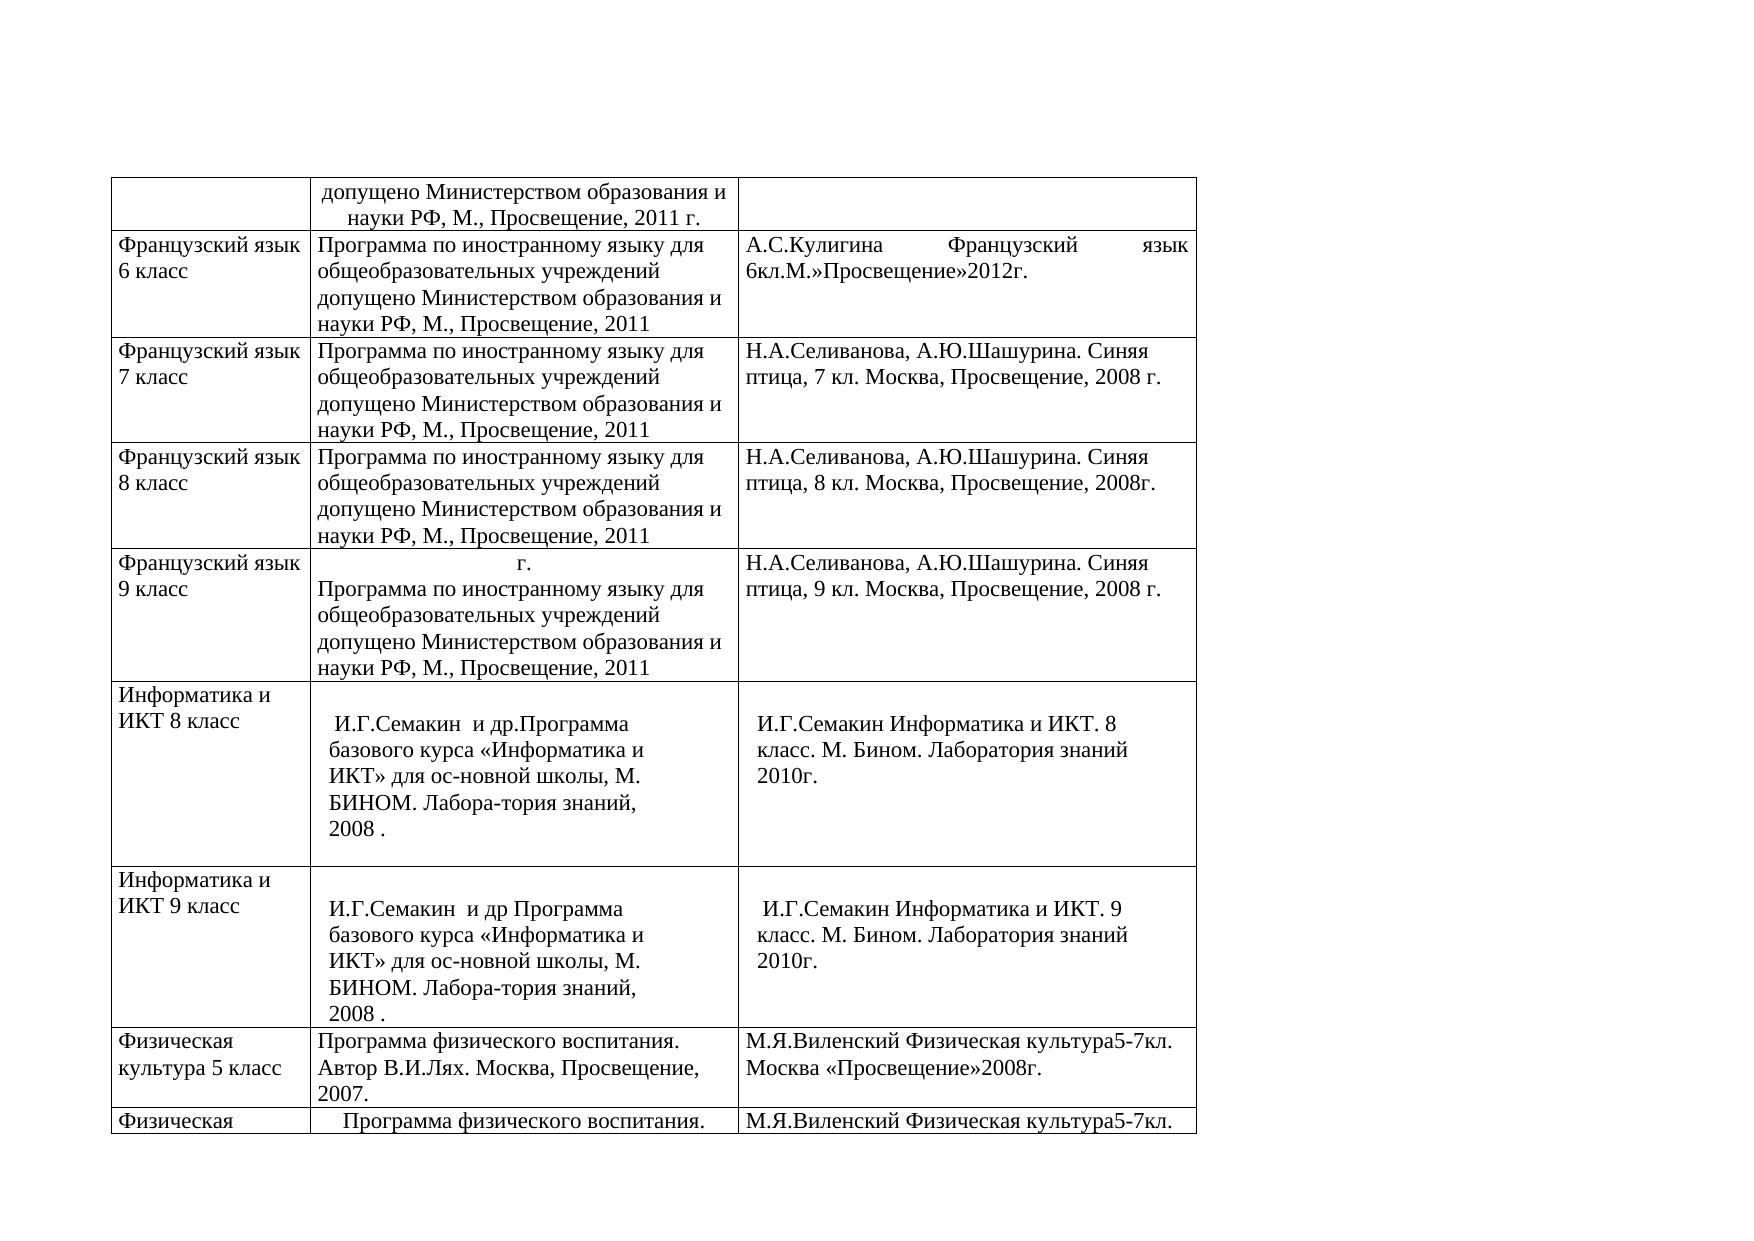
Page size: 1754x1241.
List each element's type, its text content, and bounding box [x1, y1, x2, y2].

table_cell А.С.Кулигина Французский язык 6кл.М.»Просвещение»2012г. [739, 231, 1196, 336]
table_cell Н.А.Селиванова, А.Ю.Шашурина. Синяя птица, 8 кл. Москва, Просвещение, 2008г. [739, 443, 1196, 548]
table_cell г. Программа по иностранному языку для общеобразовательных учреждений допущено Министерством образования и науки РФ, М., Просвещение, 2011 [311, 549, 738, 681]
table_cell Французский язык 8 класс [112, 443, 310, 548]
table_cell М.Я.Виленский Физическая культура5-7кл. Москва «Просвещение»2008г. [739, 1028, 1196, 1106]
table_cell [112, 1108, 310, 1133]
table_cell Н.А.Селиванова, А.Ю.Шашурина. Синяя птица, 9 кл. Москва, Просвещение, . [739, 549, 1196, 681]
table_cell Французский язык 6 класс [112, 231, 310, 336]
table_cell [311, 867, 738, 1027]
table_cell [311, 682, 738, 866]
table_cell Физическая культура 5 класс [112, 1028, 310, 1106]
table_cell [739, 867, 1196, 1027]
table_cell Н.А.Селиванова, А.Ю.Шашурина. Синяя птица, 7 кл. Москва, Просвещение, . [739, 338, 1196, 442]
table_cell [311, 178, 738, 230]
table_cell Информатика и ИКТ 9 класс [112, 867, 310, 1027]
table_cell Программа по иностранному языку для общеобразовательных учреждений допущено Министерством образования и науки РФ, М., Просвещение, 2011 [311, 443, 738, 548]
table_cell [112, 178, 310, 230]
table_cell Программа физического воспитания. Автор В.И.Лях. Москва, Просвещение, 2007. [311, 1028, 738, 1106]
table_cell Информатика и ИКТ 8 класс [112, 682, 310, 866]
table_cell Программа по иностранному языку для общеобразовательных учреждений допущено Министерством образования и науки РФ, М., Просвещение, 2011 [311, 231, 738, 336]
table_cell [739, 1108, 1196, 1133]
table_cell Французский язык 7 класс [112, 338, 310, 442]
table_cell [739, 178, 1196, 230]
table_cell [311, 1108, 738, 1133]
table_cell Программа по иностранному языку для общеобразовательных учреждений допущено Министерством образования и науки РФ, М., Просвещение, 2011 [311, 338, 738, 442]
table_cell Французский язык 9 класс [112, 549, 310, 681]
table_cell [739, 682, 1196, 866]
